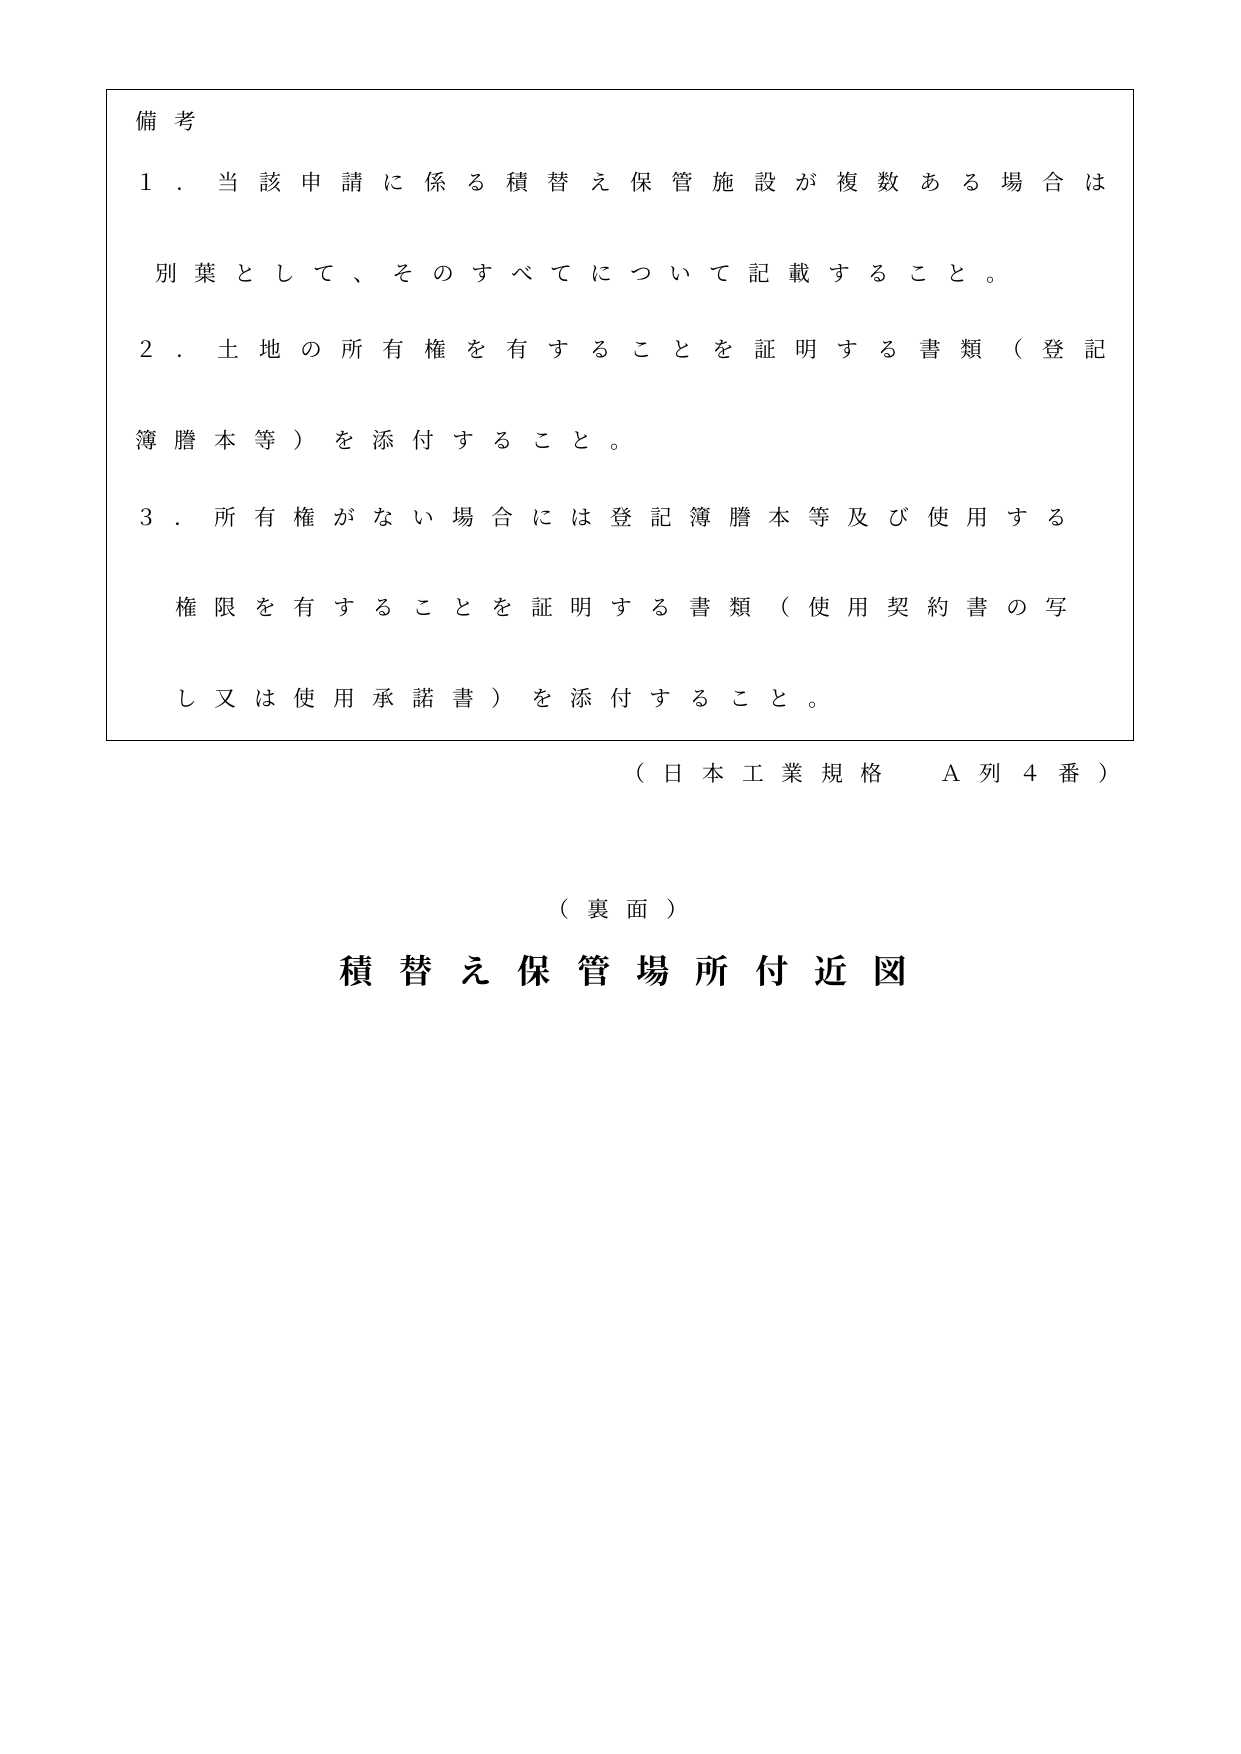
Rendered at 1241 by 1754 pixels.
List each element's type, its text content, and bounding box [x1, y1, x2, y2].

text 積 替 え 保 管 場 所 付 近 図 [113, 939, 1138, 999]
text （日本工業規格 Ａ列４番） [113, 741, 1138, 802]
table_cell 備考 １．当該申請に係る積替え保管施設が複数ある場合は別葉として、そのすべてについて記載すること。 ２．土地の所有権を有することを証明する書類（登記簿謄本等）を添付すること。 ３．所有権がない場合には登記簿謄本等及び使用する権限を有することを証明する書類（使用契約書の写し又は使用承諾書）を添付すること。 [107, 90, 1133, 740]
text （裏面） [113, 878, 1138, 939]
